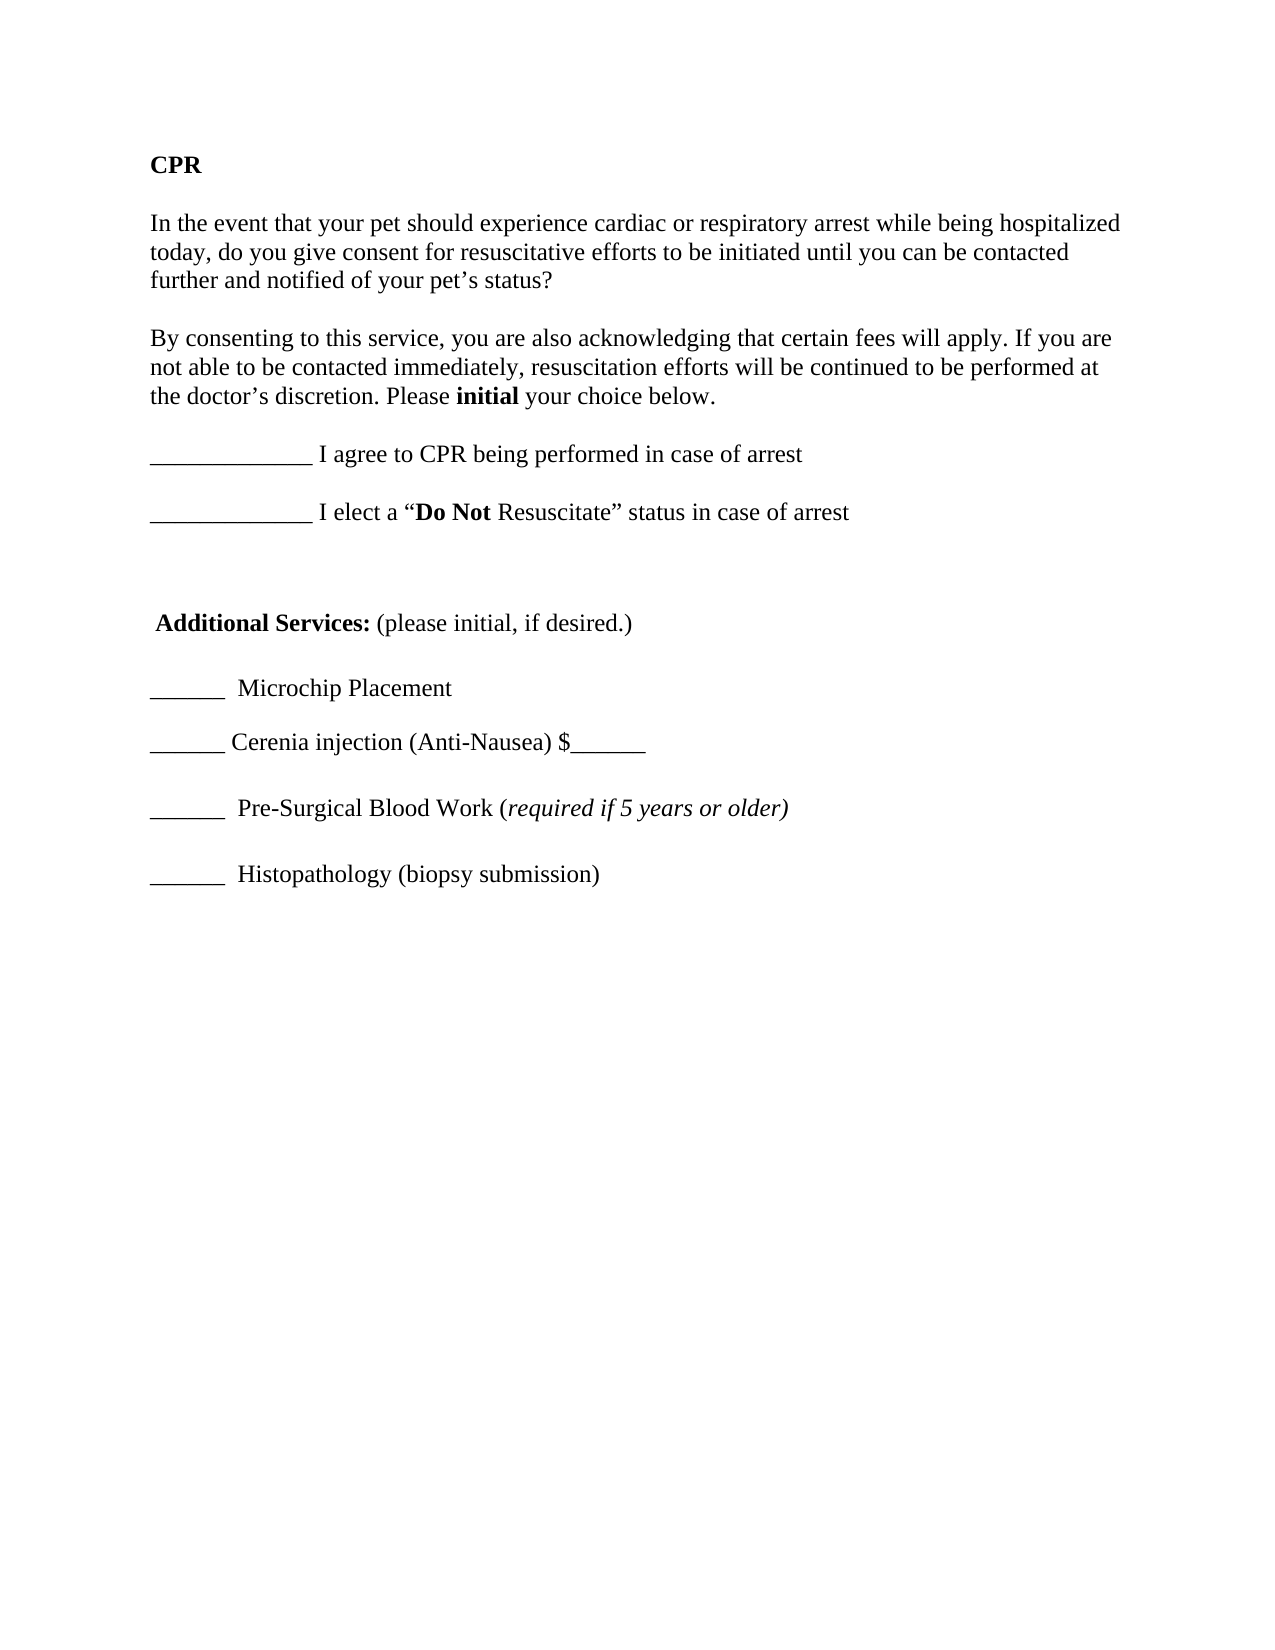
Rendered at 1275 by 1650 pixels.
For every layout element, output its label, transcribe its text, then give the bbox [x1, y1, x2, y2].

text By consenting to this service, you are also acknowledging that certain fees will apply. If you are not able to be contacted immediately, resuscitation efforts will be continued to be performed at the doctor’s discretion. Please initial your choice below. [150, 323, 1125, 409]
text Additional Services: (please initial, if desired.) ______ Microchip Placement [150, 608, 1125, 702]
text CPR [150, 150, 1125, 179]
text In the event that your pet should experience cardiac or respiratory arrest while being hospitalized today, do you give consent for resuscitative efforts to be initiated until you can be contacted further and notified of your pet’s status? [150, 208, 1125, 294]
text ______ Cerenia injection (Anti-Nausea) $______ ______ Pre-Surgical Blood Work (required if 5 years or older) ______ Histopathology (biopsy submission) [150, 727, 1125, 888]
text _____________ I agree to CPR being performed in case of arrest [150, 439, 1125, 467]
text _____________ I elect a “Do Not Resuscitate” status in case of arrest [150, 497, 1125, 525]
